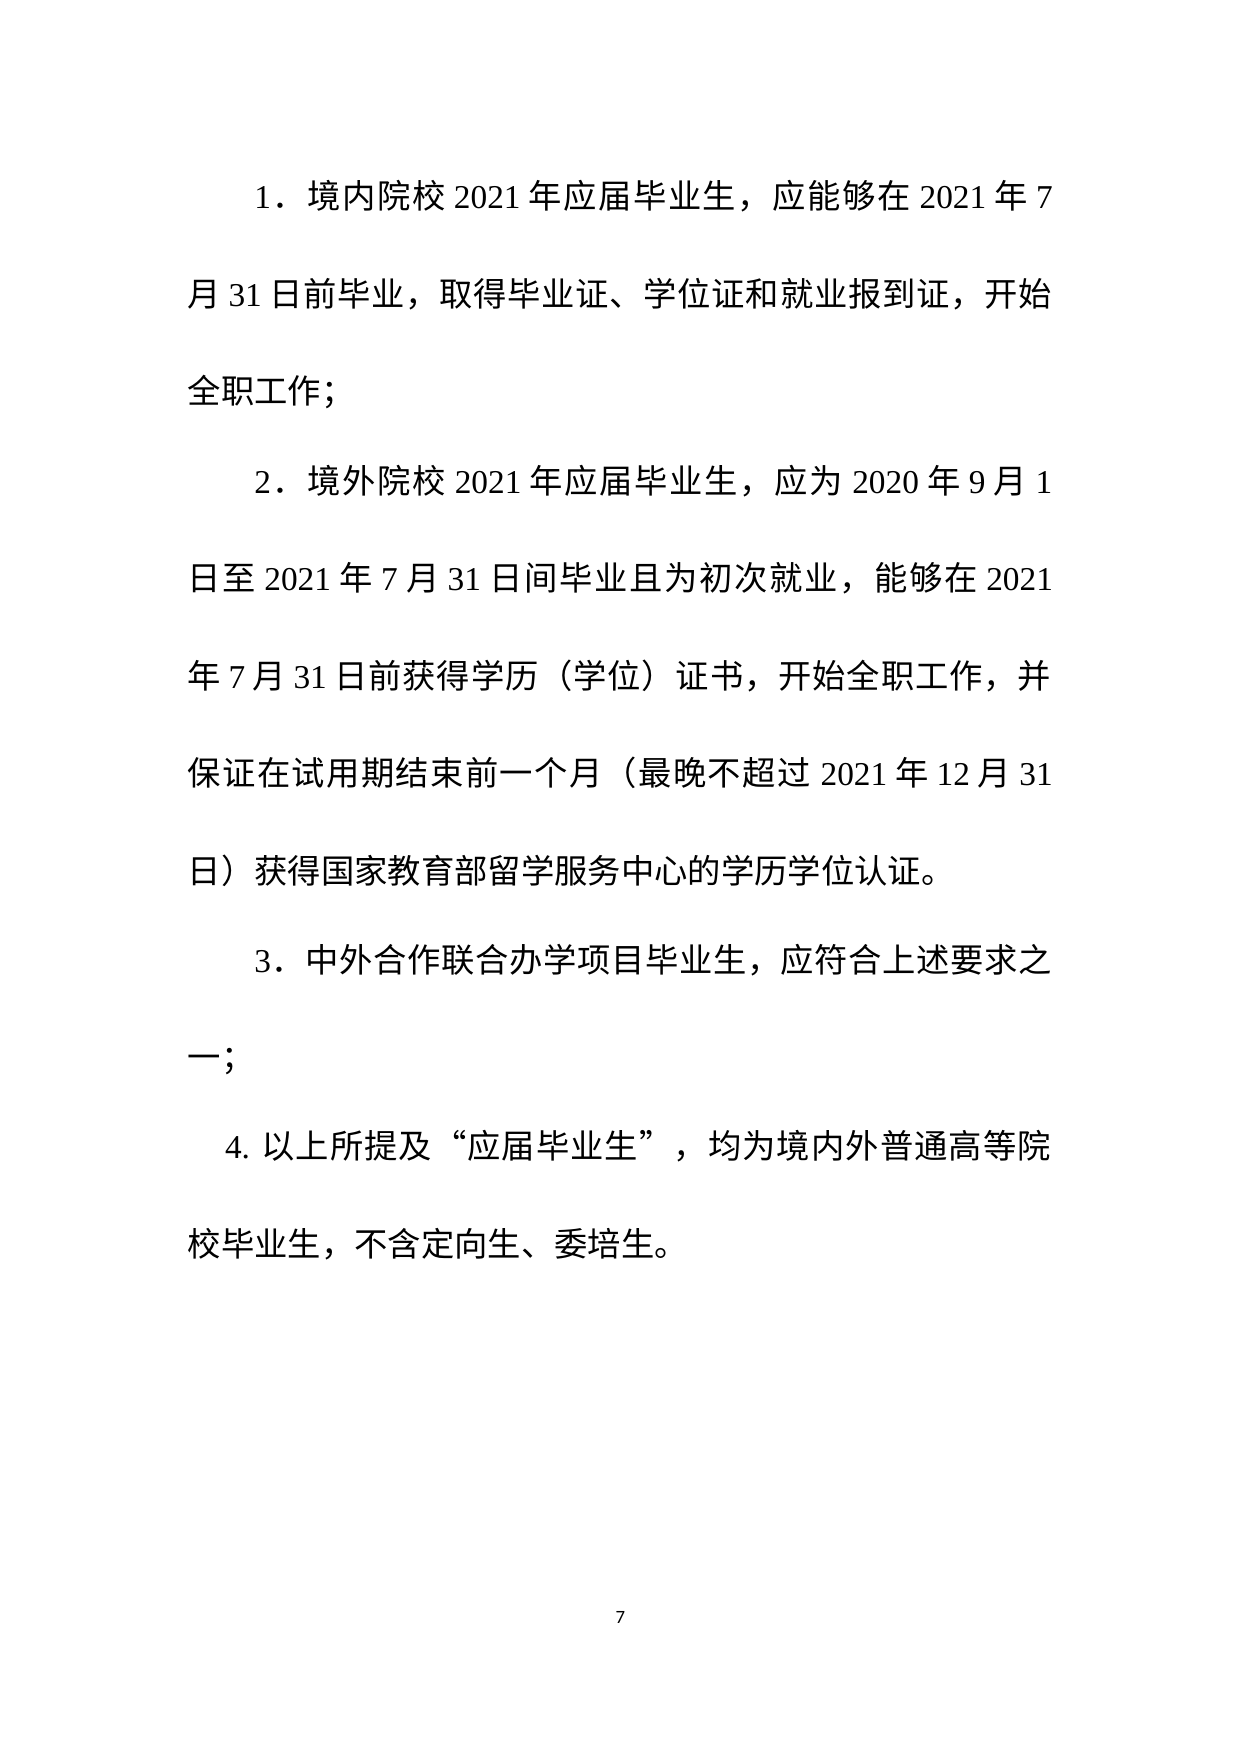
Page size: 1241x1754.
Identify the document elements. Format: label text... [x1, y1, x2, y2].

text 4. 以上所提及“应届毕业生”，均为境内外普通高等院校毕业生，不含定向生、委培生。 [187, 1112, 1053, 1274]
text 2．境外院校2021年应届毕业生，应为2020年9月1日至2021年7月31日间毕业且为初次就业，能够在2021年7月31日前获得学历（学位）证书，开始全职工作，并保证在试用期结束前一个月（最晚不超过2021年12月31日）获得国家教育部留学服务中心的学历学位认证。 [187, 446, 1053, 901]
text 3．中外合作联合办学项目毕业生，应符合上述要求之一； [187, 925, 1053, 1088]
text 1．境内院校2021年应届毕业生，应能够在2021年7月31日前毕业，取得毕业证、学位证和就业报到证，开始全职工作； [187, 162, 1053, 422]
